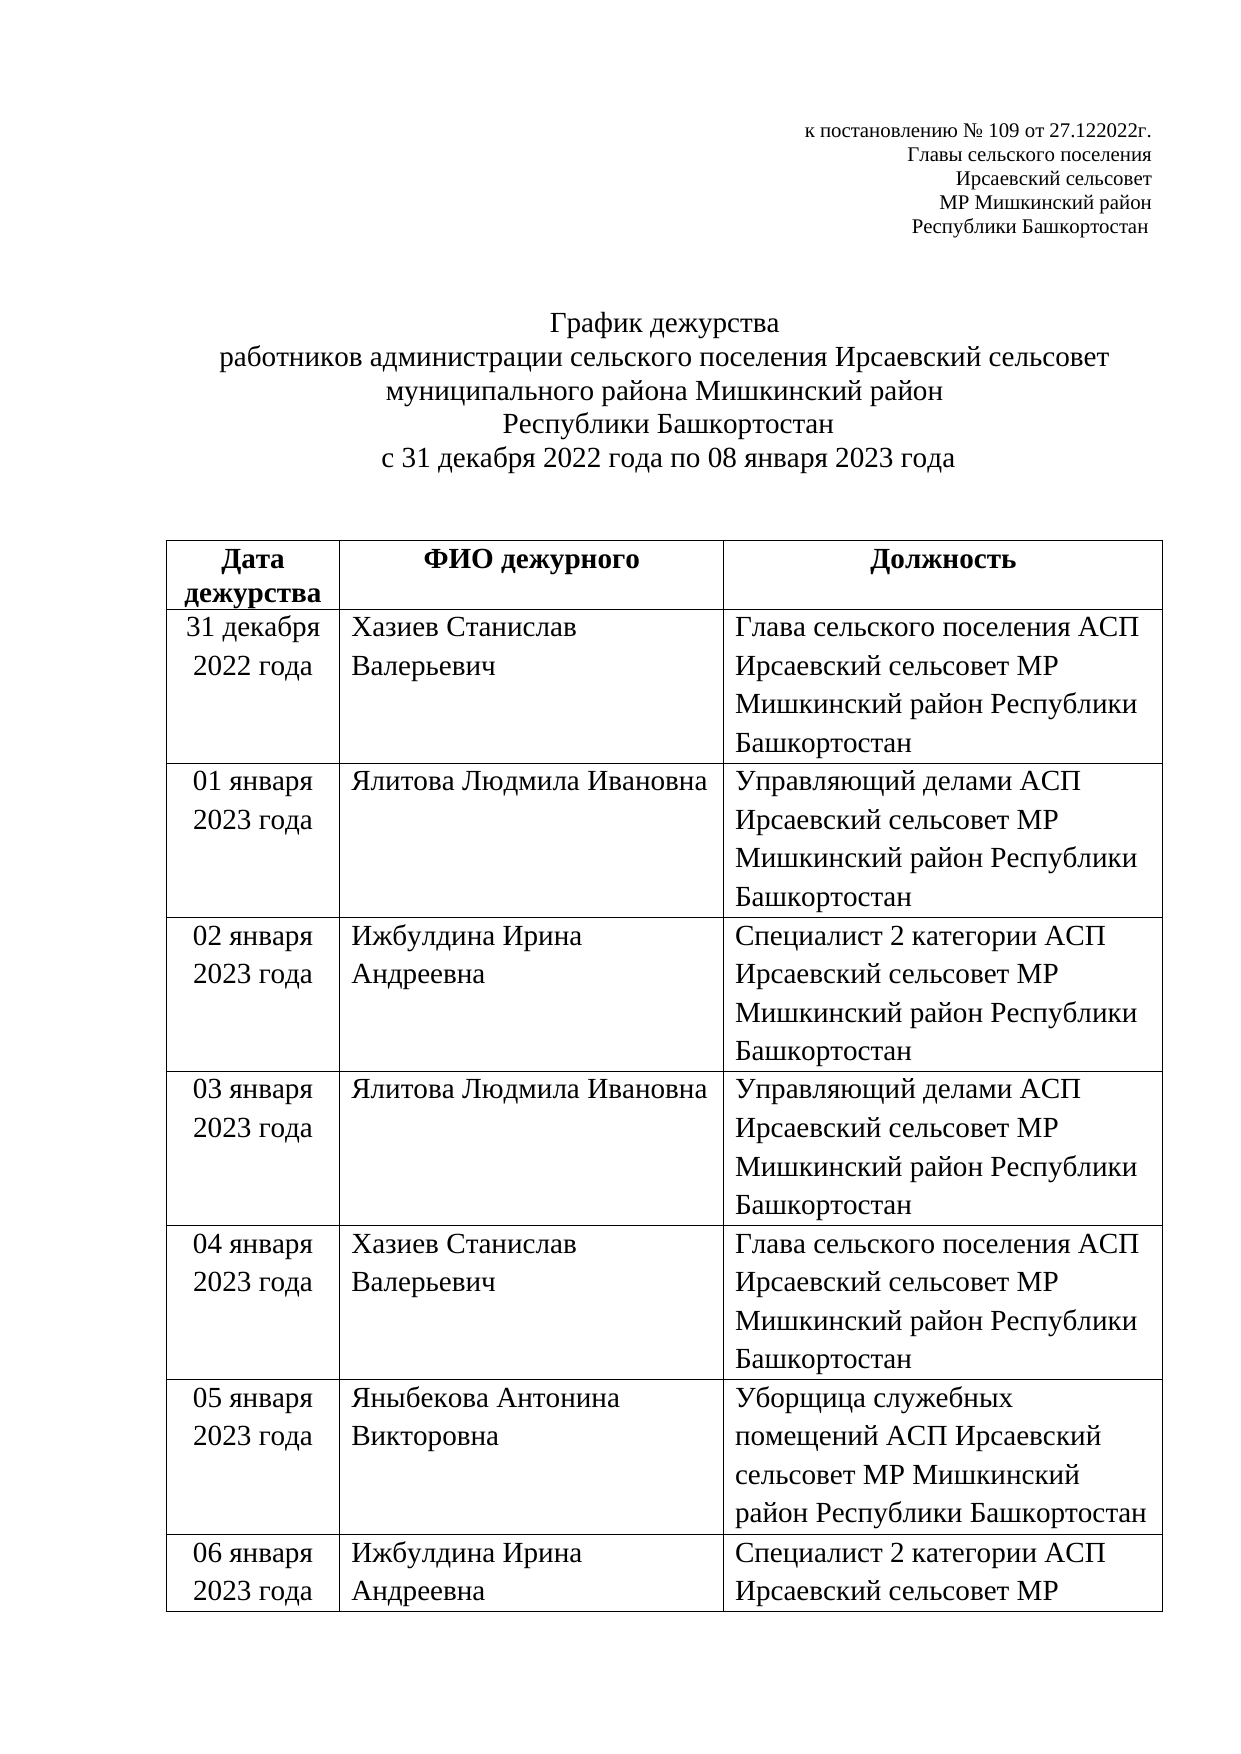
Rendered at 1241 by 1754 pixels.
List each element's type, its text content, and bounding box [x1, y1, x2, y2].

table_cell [724, 1535, 1162, 1611]
table_cell 31 декабря 2022 года [167, 610, 339, 762]
table_cell Ижбулдина Ирина Андреевна [340, 918, 723, 1071]
table_cell Управляющий делами АСП Ирсаевский сельсовет МР Мишкинский район Республики Башкортостан [724, 1072, 1162, 1225]
subtitle Республики Башкортостан [177, 406, 1152, 440]
subtitle с 31 декабря 2022 года по 08 января 2023 года [177, 440, 1152, 473]
subtitle График дежурства [177, 306, 1152, 339]
table_cell 05 января 2023 года [167, 1380, 339, 1534]
table_cell 06 января 2023 года [167, 1535, 339, 1611]
table_cell Специалист 2 категории АСП Ирсаевский сельсовет МР Мишкинский район Республики Башкортостан [724, 918, 1162, 1071]
text Главы сельского поселения [177, 142, 1152, 166]
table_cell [340, 1535, 723, 1611]
text к постановлению № 109 от 27.122022г. [177, 118, 1152, 142]
table_cell Ялитова Людмила Ивановна [340, 764, 723, 917]
table_header ФИО дежурного [340, 541, 723, 608]
table_cell Управляющий делами АСП Ирсаевский сельсовет МР Мишкинский район Республики Башкортостан [724, 764, 1162, 917]
table_cell Хазиев Станислав Валерьевич [340, 610, 723, 762]
text Ирсаевский сельсовет [177, 166, 1152, 190]
table_header Должность [724, 541, 1162, 608]
table_cell Глава сельского поселения АСП Ирсаевский сельсовет МР Мишкинский район Республики Башкортостан [724, 1226, 1162, 1379]
table_cell Глава сельского поселения АСП Ирсаевский сельсовет МР Мишкинский район Республики Башкортостан [724, 610, 1162, 762]
text МР Мишкинский район [177, 190, 1152, 214]
table_cell 03 января 2023 года [167, 1072, 339, 1225]
table_header Дата дежурства [167, 541, 339, 608]
table_cell 02 января 2023 года [167, 918, 339, 1071]
text Республики Башкортостан [177, 214, 1152, 238]
table_cell Уборщица служебных помещений АСП Ирсаевский сельсовет МР Мишкинский район Республики Башкортостан [724, 1380, 1162, 1534]
subtitle работников администрации сельского поселения Ирсаевский сельсовет [177, 339, 1152, 373]
table_cell 04 января 2023 года [167, 1226, 339, 1379]
subtitle муниципального района Мишкинский район [177, 373, 1152, 406]
table_cell 01 января 2023 года [167, 764, 339, 917]
table_cell Ялитова Людмила Ивановна [340, 1072, 723, 1225]
table_cell Хазиев Станислав Валерьевич [340, 1226, 723, 1379]
table_cell Яныбекова Антонина Викторовна [340, 1380, 723, 1534]
